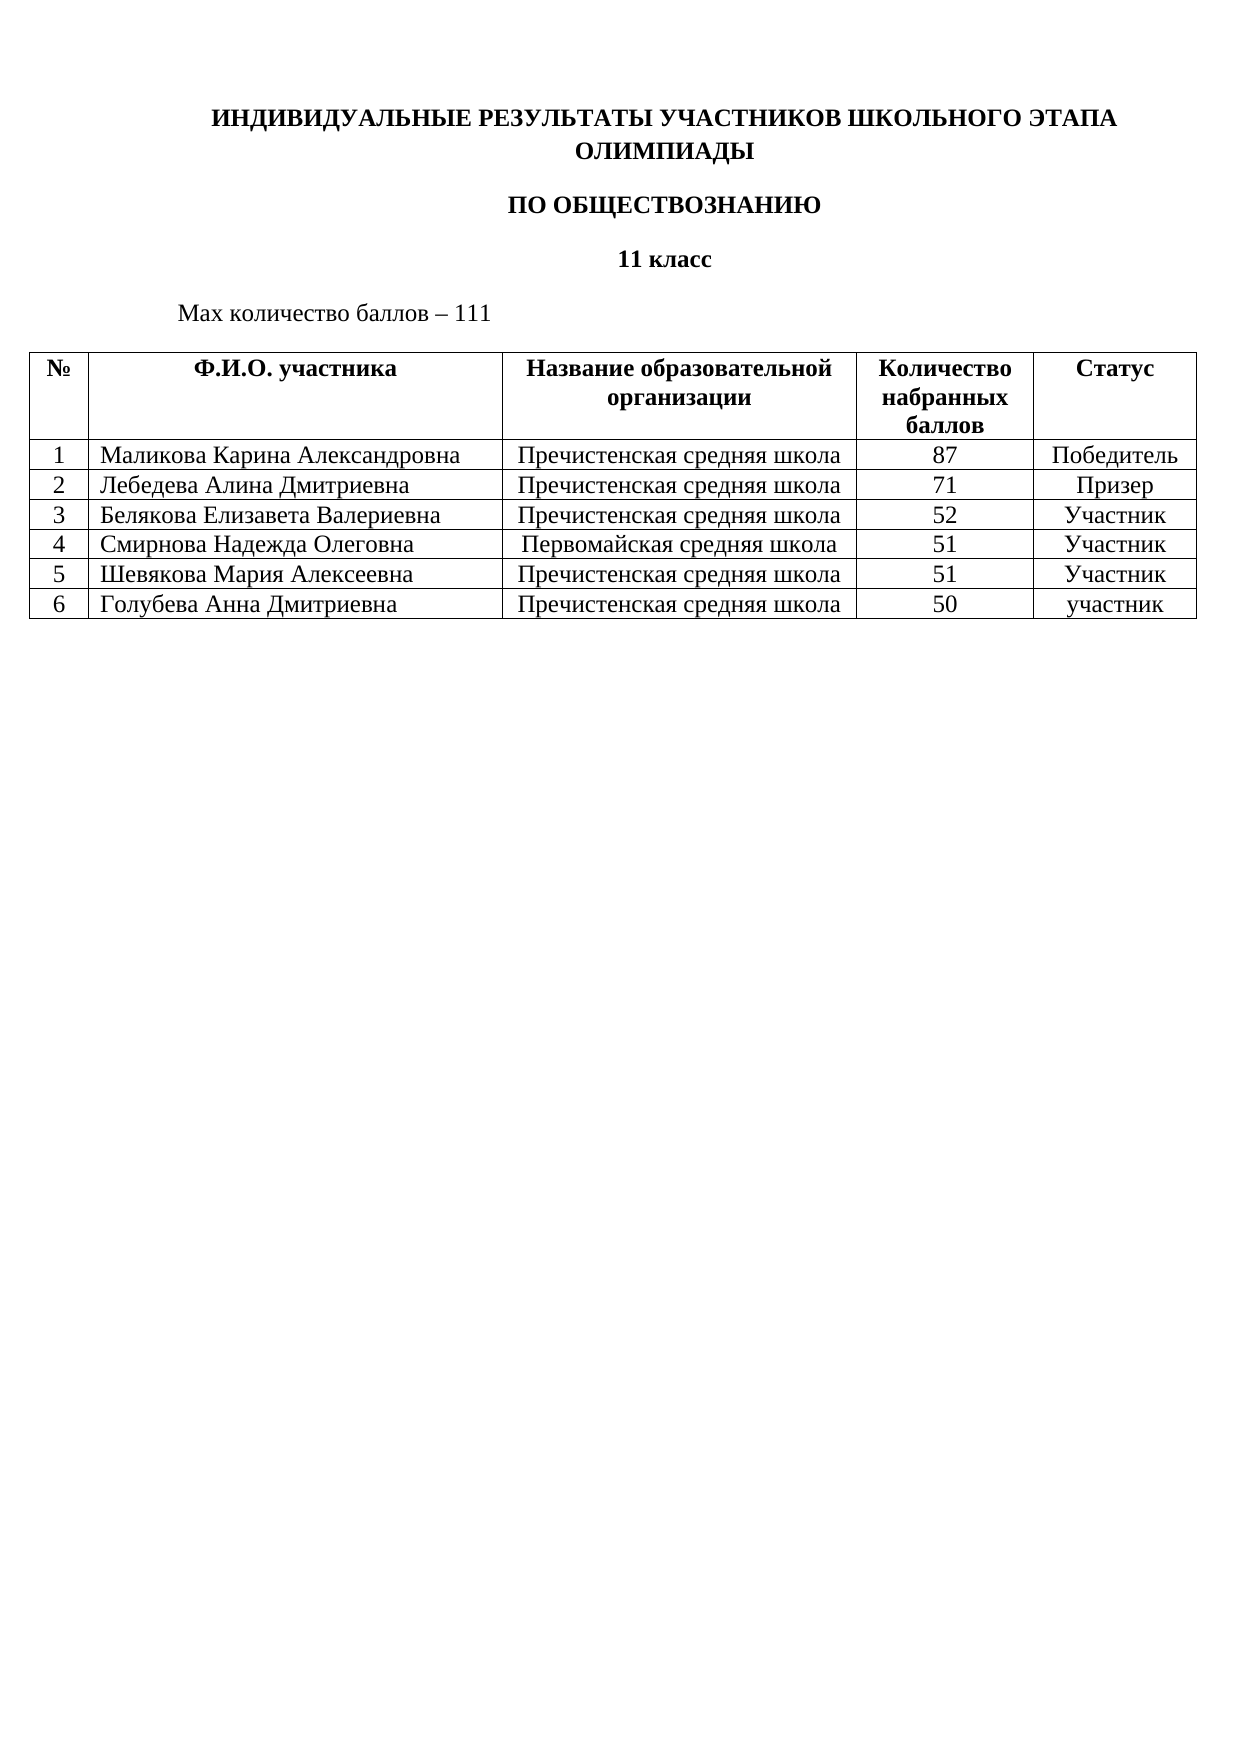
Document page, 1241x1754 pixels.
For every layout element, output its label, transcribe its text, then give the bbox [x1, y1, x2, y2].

text ИНДИВИДУАЛЬНЫЕ РЕЗУЛЬТАТЫ УЧАСТНИКОВ ШКОЛЬНОГО ЭТАПА ОЛИМПИАДЫ [177, 103, 1152, 165]
table_cell Пречистенская средняя школа [503, 440, 856, 469]
table_cell Участник [1034, 559, 1196, 588]
table_cell 1 [30, 440, 88, 469]
table_cell Шевякова Мария Алексеевна [89, 559, 502, 588]
table_header Ф.И.О. участника [89, 353, 502, 439]
table_cell Маликова Карина Александровна [89, 440, 502, 469]
table_cell 87 [857, 440, 1033, 469]
table_cell Лебедева Алина Дмитриевна [89, 470, 502, 499]
table_cell 51 [857, 530, 1033, 558]
table_cell Пречистенская средняя школа [503, 470, 856, 499]
table_cell Победитель [1034, 440, 1196, 469]
table_cell 2 [30, 470, 88, 499]
table_cell Пречистенская средняя школа [503, 500, 856, 528]
table_header Статус [1034, 353, 1196, 439]
text ПО ОБЩЕСТВОЗНАНИЮ [177, 190, 1152, 219]
table_cell Белякова Елизавета Валериевна [89, 500, 502, 528]
table_header Количество набранных баллов [857, 353, 1033, 439]
table_cell Первомайская средняя школа [503, 530, 856, 558]
table_cell 3 [30, 500, 88, 528]
table_cell 51 [857, 559, 1033, 588]
table_cell Участник [1034, 530, 1196, 558]
table_cell 50 [857, 589, 1033, 618]
text Мах количество баллов – 111 [177, 298, 1152, 327]
table_header № [30, 353, 88, 439]
table_cell Голубева Анна Дмитриевна [89, 589, 502, 618]
table_cell Пречистенская средняя школа [503, 559, 856, 588]
table_cell 71 [857, 470, 1033, 499]
table_cell 6 [30, 589, 88, 618]
table_cell Участник [1034, 500, 1196, 528]
table_cell Пречистенская средняя школа [503, 589, 856, 618]
table_cell участник [1034, 589, 1196, 618]
table_cell Смирнова Надежда Олеговна [89, 530, 502, 558]
text 11 класс [177, 244, 1152, 273]
table_cell Призер [1034, 470, 1196, 499]
table_cell 52 [857, 500, 1033, 528]
table_cell 4 [30, 530, 88, 558]
table_header Название образовательной организации [503, 353, 856, 439]
table_cell 5 [30, 559, 88, 588]
